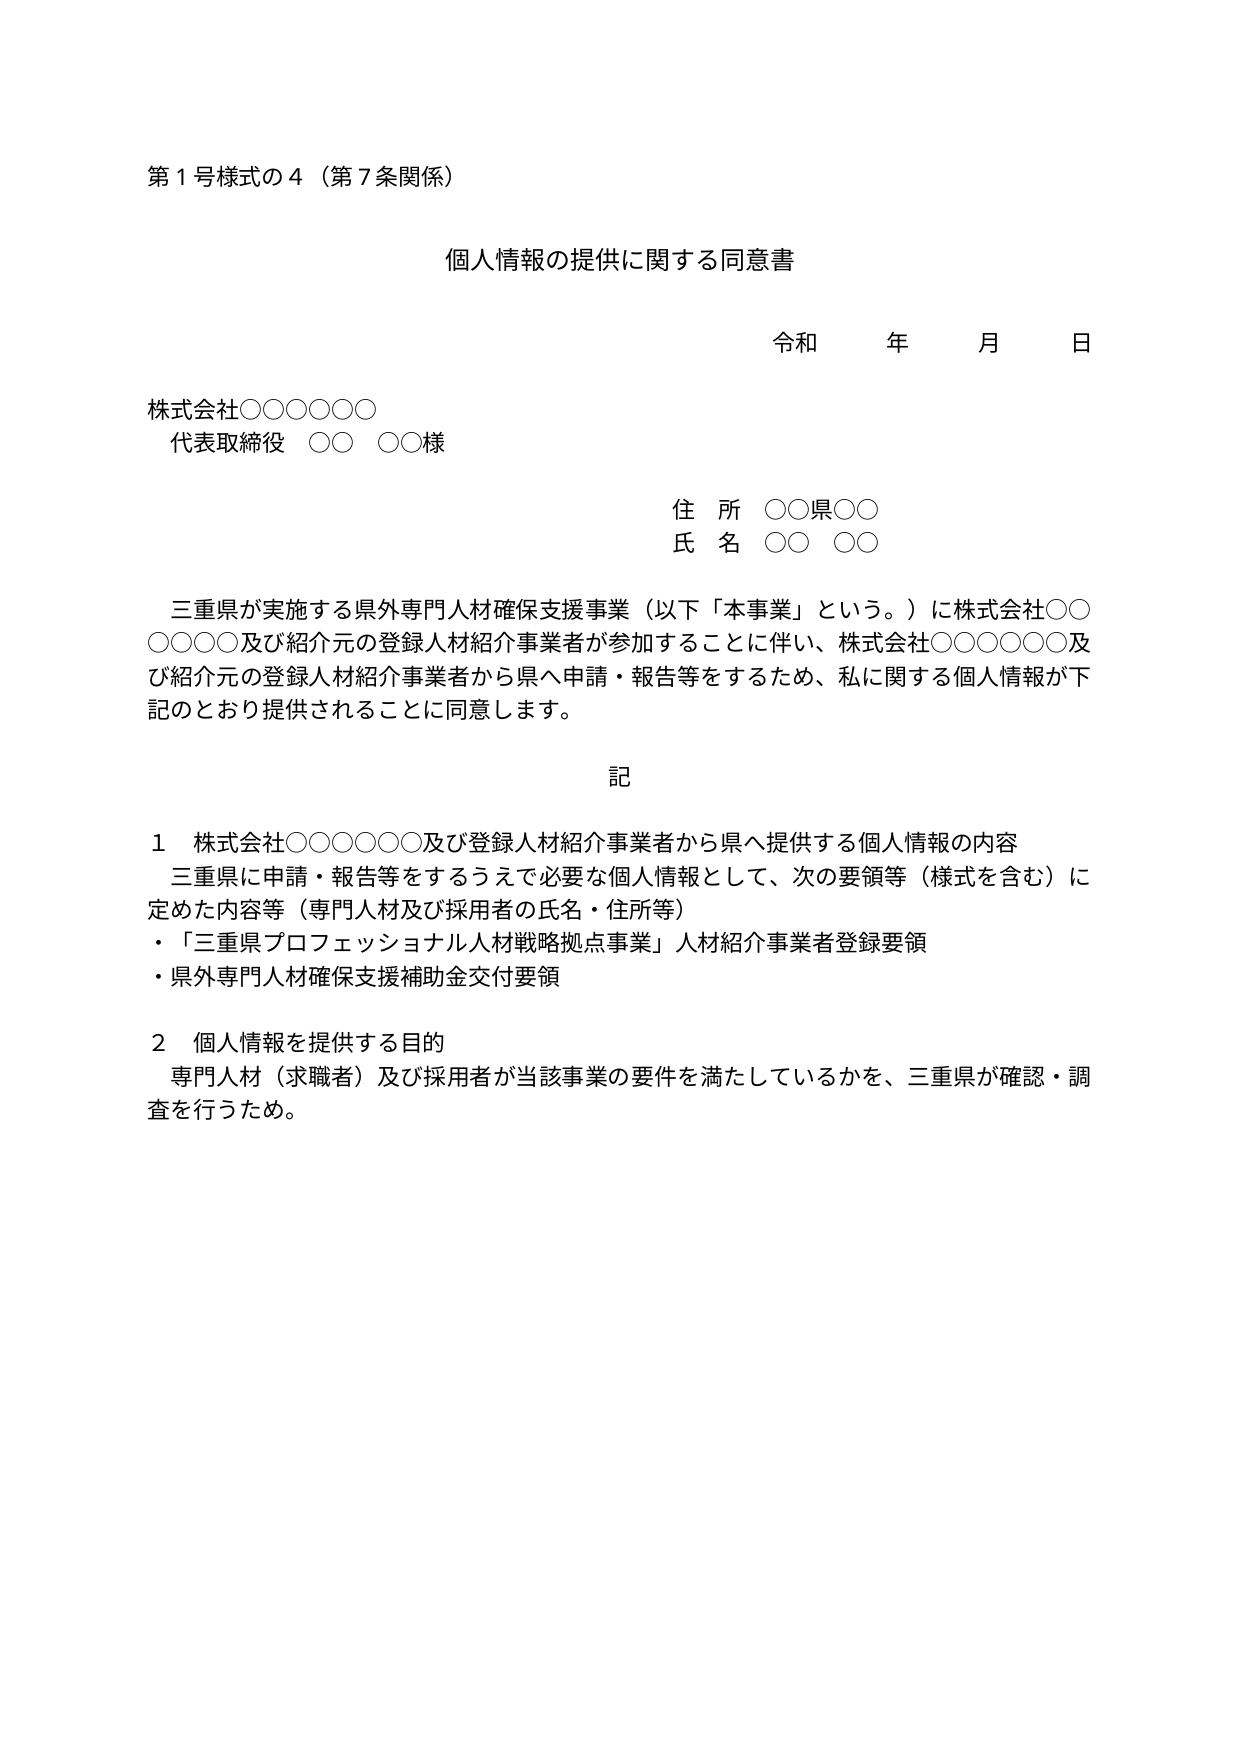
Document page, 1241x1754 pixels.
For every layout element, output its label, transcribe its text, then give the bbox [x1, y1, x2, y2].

text 代表取締役 ○○ ○○様 [148, 425, 1092, 458]
text 個人情報の提供に関する同意書 [148, 225, 1092, 292]
text 令和 年 月 日 [148, 325, 1092, 358]
text 専門人材（求職者）及び採用者が当該事業の要件を満たしているかを、三重県が確認・調査を行うため。 [148, 1058, 1092, 1125]
text ・県外専門人材確保支援補助金交付要領 [148, 958, 1092, 992]
text １ 株式会社○○○○○○及び登録人材紹介事業者から県へ提供する個人情報の内容 [148, 825, 1092, 858]
text 株式会社○○○○○○ [148, 392, 1092, 425]
text 三重県に申請・報告等をするうえで必要な個人情報として、次の要領等（様式を含む）に定めた内容等（専門人材及び採用者の氏名・住所等） [148, 858, 1092, 925]
text 住 所 ○○県○○ [673, 492, 1092, 525]
text ・「三重県プロフェッショナル人材戦略拠点事業」人材紹介事業者登録要領 [148, 925, 1092, 958]
text 氏 名 ○○ ○○ [673, 525, 1092, 558]
text 第1号様式の４（第7条関係） [148, 158, 1092, 192]
text 記 [148, 758, 1092, 792]
text 三重県が実施する県外専門人材確保支援事業（以下「本事業」という。）に株式会社○○○○○○及び紹介元の登録人材紹介事業者が参加することに伴い、株式会社○○○○○○及び紹介元の登録人材紹介事業者から県へ申請・報告等をするため、私に関する個人情報が下記のとおり提供されることに同意します。 [148, 592, 1092, 725]
text ２ 個人情報を提供する目的 [148, 1025, 1092, 1058]
